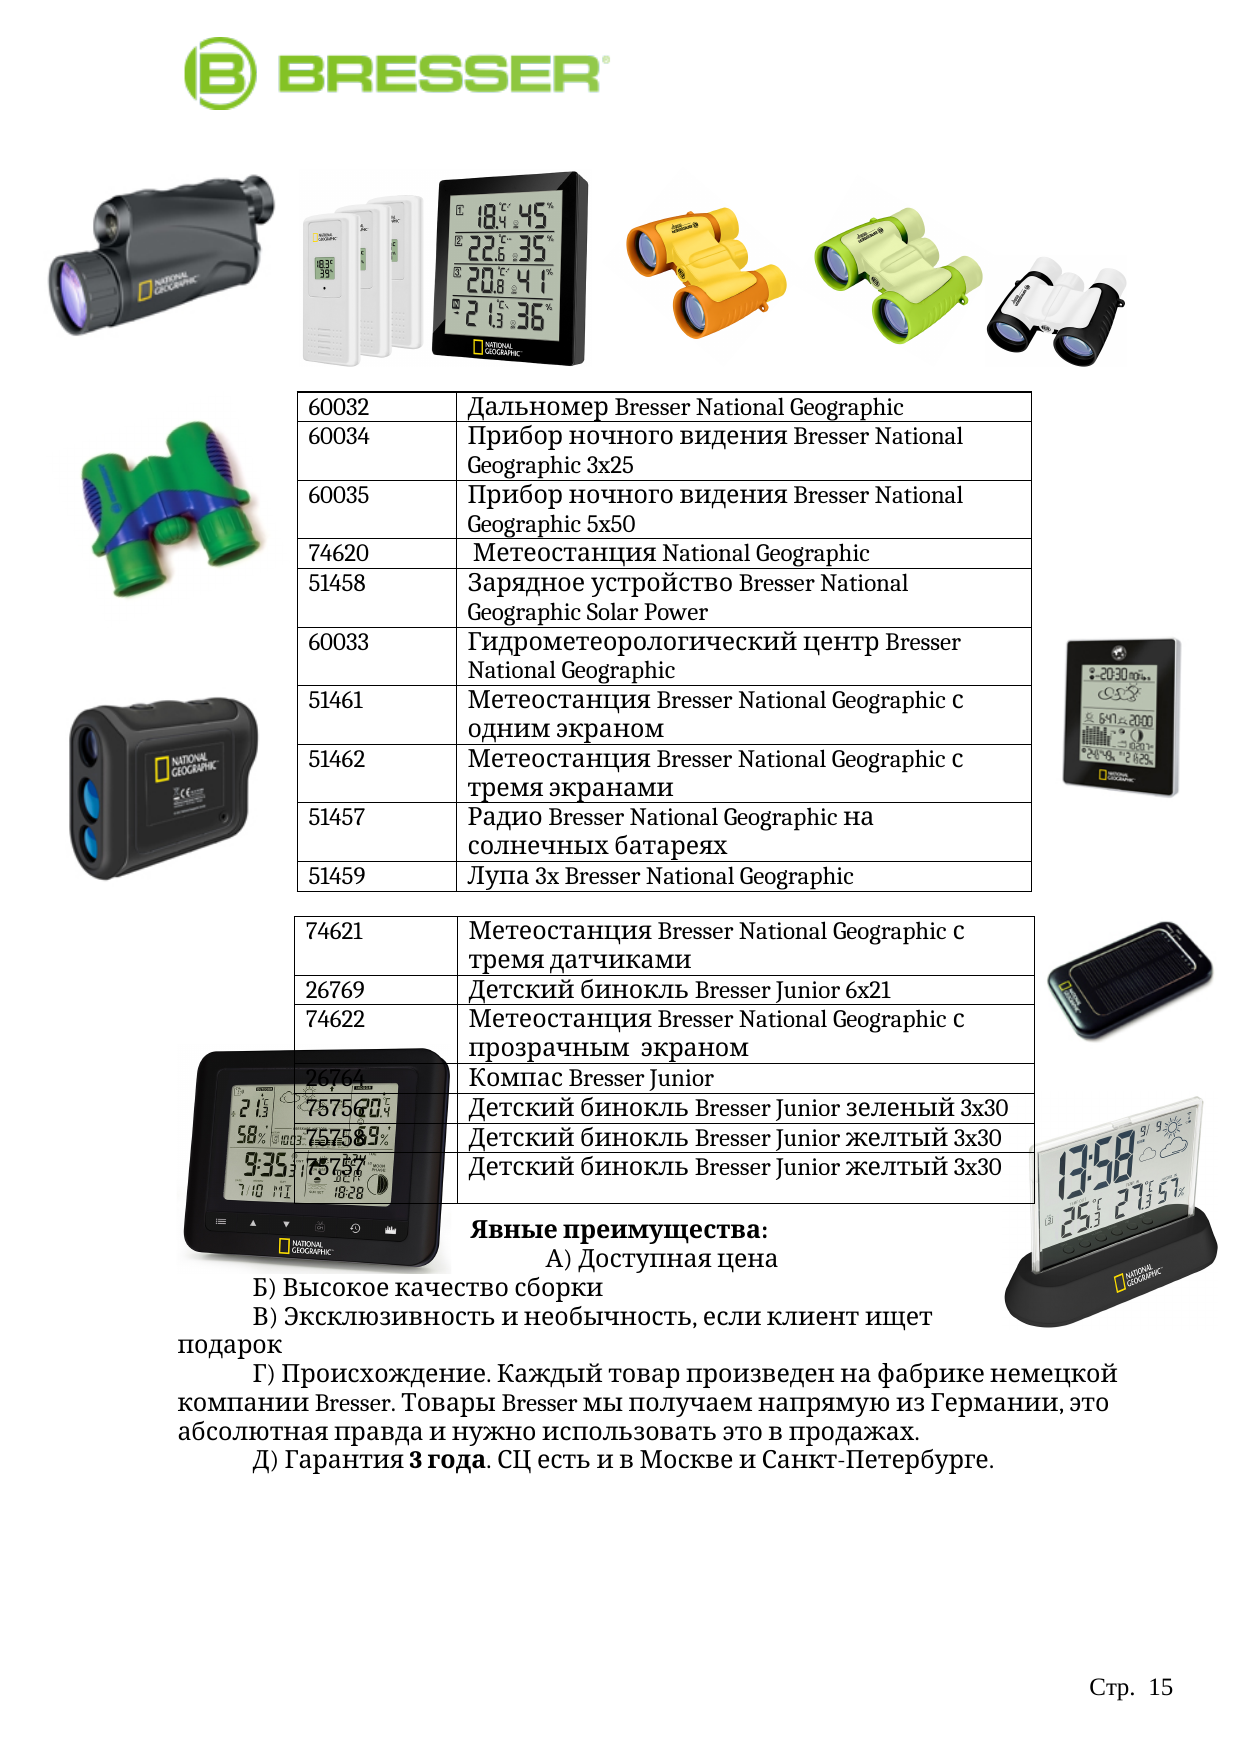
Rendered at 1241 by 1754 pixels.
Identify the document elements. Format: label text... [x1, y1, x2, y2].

picture [46, 390, 289, 627]
table_cell Метеостанция Bresser National Geographic с тремя экранами [457, 745, 1031, 802]
text В) Эксклюзивность и необычность, если клиент ищет подарок [177, 1302, 1152, 1360]
table_cell Зарядное устройство Bresser National Geographic Solar Power [457, 569, 1031, 627]
picture [603, 167, 1128, 367]
table_cell 51462 [298, 745, 456, 802]
table_cell Прибор ночного видения Bresser National Geographic 5x50 [457, 481, 1031, 538]
text Явные преимущества: [452, 1204, 1001, 1245]
table_cell Радио Bresser National Geographic на солнечных батареях [457, 803, 1031, 861]
table_cell 60034 [298, 422, 456, 480]
table_cell Компас Bresser Junior [458, 1064, 1034, 1093]
table_cell Метеостанция National Geographic [457, 539, 1031, 568]
picture [1037, 630, 1204, 802]
table_cell Детский бинокль Bresser Junior желтый 3x30 [458, 1153, 1034, 1203]
table_header 60032 [298, 393, 456, 421]
table_cell 51459 [298, 862, 456, 891]
table_cell Метеостанция Bresser National Geographic с одним экраном [457, 686, 1031, 744]
table_cell 60033 [298, 628, 456, 685]
table_cell 75756 [295, 1094, 457, 1122]
table_cell 51457 [298, 803, 456, 861]
picture [1001, 1091, 1219, 1330]
text Г) Происхождение. Каждый товар произведен на фабрике немецкой компании Bresser. Товары Bresser мы получаем напрямую из Германии, это абсолютная правда и нужно использовать это в продажах. [177, 1360, 1152, 1446]
picture [183, 37, 612, 110]
table_cell 74622 [295, 1005, 457, 1063]
text Д) Гарантия 3 года. СЦ есть и в Москве и Санкт-Петербурге. [177, 1446, 1152, 1475]
table_cell 51458 [298, 569, 456, 627]
table_cell Метеостанция Bresser National Geographic с прозрачным экраном [458, 1005, 1034, 1063]
table_header Дальномер Bresser National Geographic [457, 393, 1031, 421]
table_cell 51461 [298, 686, 456, 744]
table_cell Гидрометеорологический центр Bresser National Geographic [457, 628, 1031, 685]
text Б) Высокое качество сборки [177, 1274, 1001, 1302]
table_cell Прибор ночного видения Bresser National Geographic 3x25 [457, 422, 1031, 480]
table_cell Детский бинокль Bresser Junior желтый 3x30 [458, 1124, 1034, 1152]
table_cell 26769 [295, 976, 457, 1004]
table_cell 75758 [295, 1124, 457, 1152]
table_cell Детский бинокль Bresser Junior 6x21 [458, 976, 1034, 1004]
table_cell 75757 [295, 1153, 457, 1203]
text А) Доступная цена [452, 1245, 1001, 1274]
picture [43, 137, 280, 374]
table_cell Детский бинокль Bresser Junior зеленый 3x30 [458, 1094, 1034, 1122]
picture [176, 1044, 452, 1274]
picture [64, 687, 266, 888]
picture [298, 169, 593, 367]
table_cell Лупа 3x Bresser National Geographic [457, 862, 1031, 891]
table_cell 74620 [298, 539, 456, 568]
picture [1039, 912, 1225, 1049]
table_header Метеостанция Bresser National Geographic с тремя датчиками [458, 917, 1034, 974]
table_header 74621 [295, 917, 457, 974]
table_cell 60035 [298, 481, 456, 538]
table_cell 26764 [295, 1064, 457, 1093]
